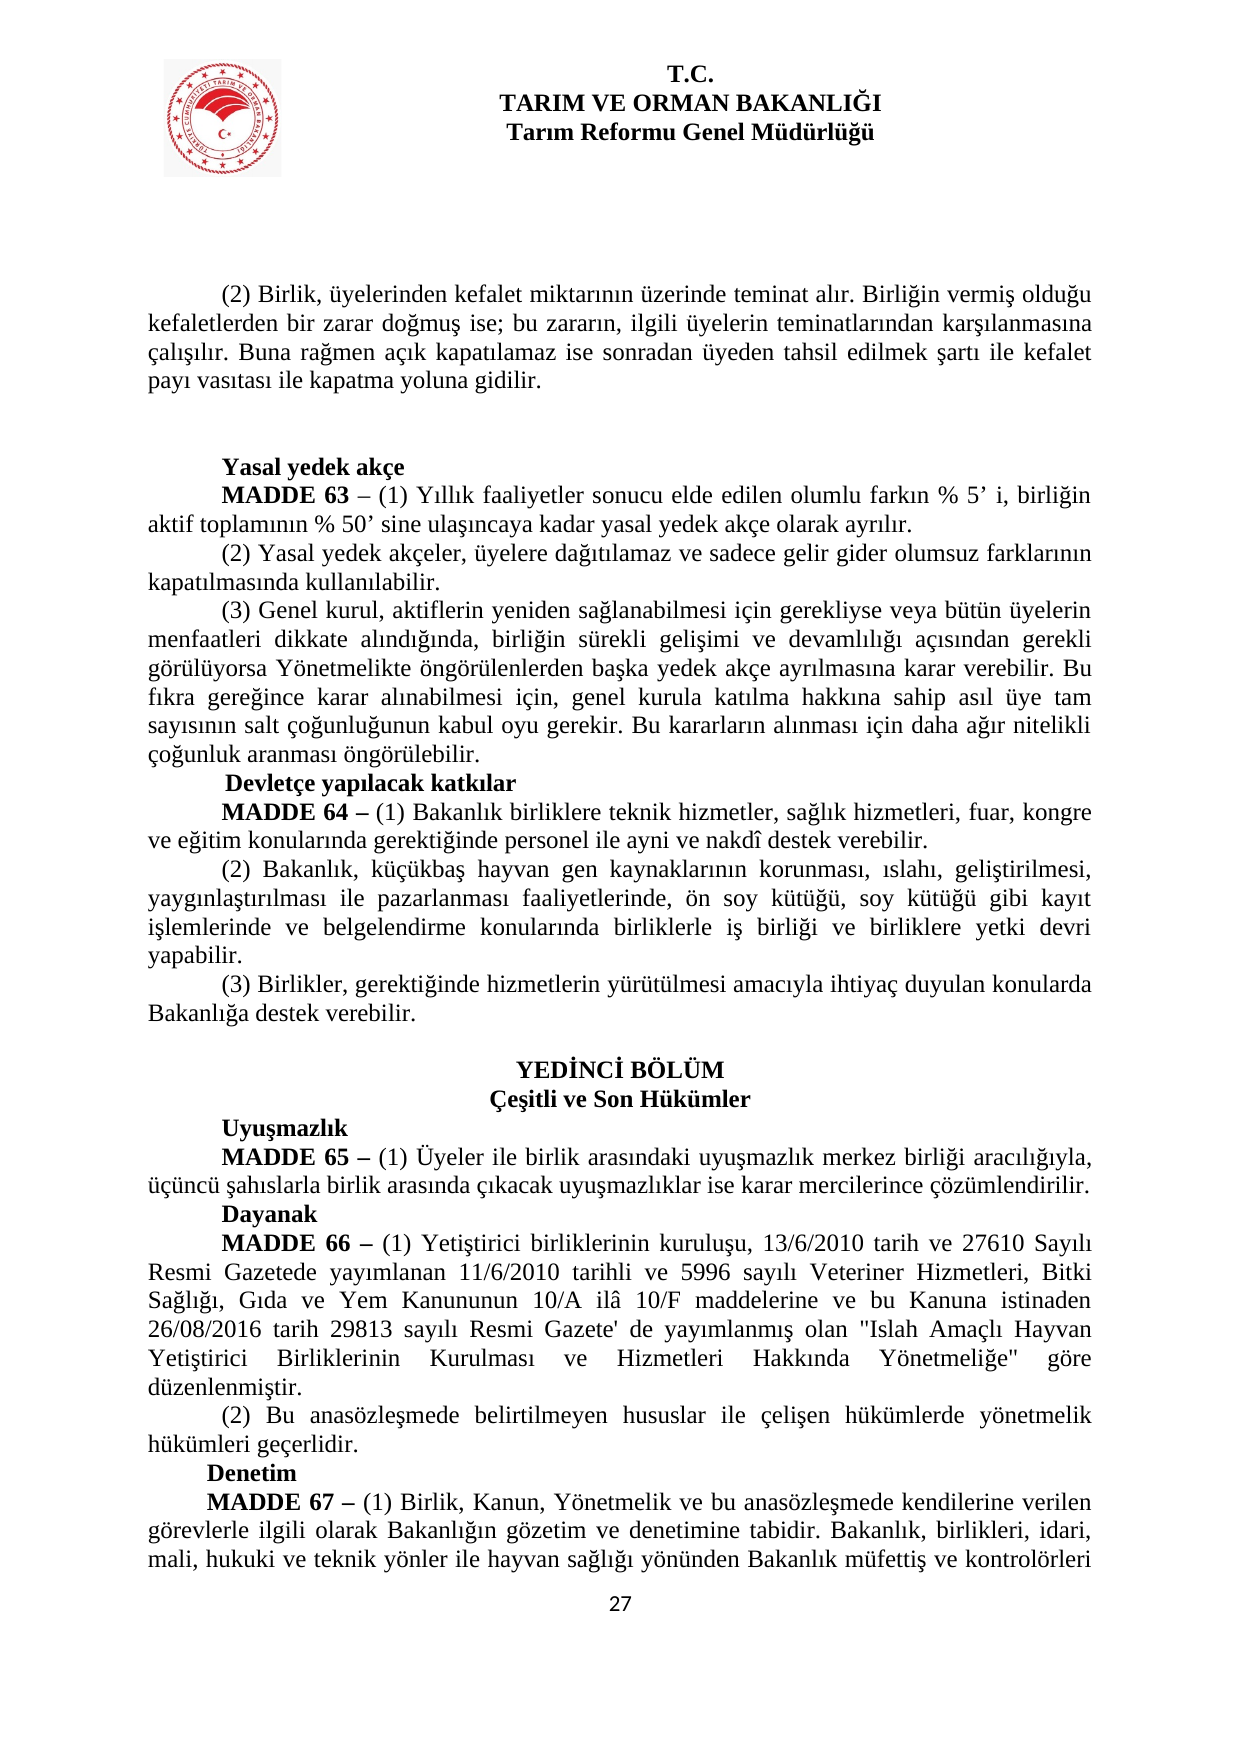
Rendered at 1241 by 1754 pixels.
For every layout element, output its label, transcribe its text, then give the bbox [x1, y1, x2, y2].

text (3) Genel kurul, aktiflerin yeniden sağlanabilmesi için gerekliyse veya bütün üyelerin menfaatleri dikkate alındığında, birliğin sürekli gelişimi ve devamlılığı açısından gerekli görülüyorsa Yönetmelikte öngörülenlerden başka yedek akçe ayrılmasına karar verebilir. Bu fıkra gereğince karar alınabilmesi için, genel kurula katılma hakkına sahip asıl üye tam sayısının salt çoğunluğunun kabul oyu gerekir. Bu kararların alınması için daha ağır nitelikli çoğunluk aranması öngörülebilir. [148, 595, 1093, 768]
text (2) Birlik, üyelerinden kefalet miktarının üzerinde teminat alır. Birliğin vermiş olduğu kefaletlerden bir zarar doğmuş ise; bu zararın, ilgili üyelerin teminatlarından karşılanmasına çalışılır. Buna rağmen açık kapatılamaz ise sonradan üyeden tahsil edilmek şartı ile kefalet payı vasıtası ile kapatma yoluna gidilir. [148, 279, 1093, 394]
text Denetim [148, 1458, 1093, 1487]
text Devletçe yapılacak katkılar [148, 768, 1093, 797]
text (2) Bu anasözleşmede belirtilmeyen hususlar ile çelişen hükümlerde yönetmelik hükümleri geçerlidir. [148, 1400, 1093, 1458]
text MADDE 65 – (1) Üyeler ile birlik arasındaki uyuşmazlık merkez birliği aracılığıyla, üçüncü şahıslarla birlik arasında çıkacak uyuşmazlıklar ise karar mercilerince çözümlendirilir. [148, 1142, 1093, 1199]
picture [163, 59, 282, 177]
text Dayanak [148, 1199, 1093, 1228]
text YEDİNCİ BÖLÜM [148, 1055, 1093, 1084]
text Uyuşmazlık [148, 1113, 1093, 1142]
text (3) Birlikler, gerektiğinde hizmetlerin yürütülmesi amacıyla ihtiyaç duyulan konularda Bakanlığa destek verebilir. [148, 969, 1093, 1027]
text MADDE 63 – (1) Yıllık faaliyetler sonucu elde edilen olumlu farkın % 5’ i, birliğin aktif toplamının % 50’ sine ulaşıncaya kadar yasal yedek akçe olarak ayrılır. [148, 480, 1093, 538]
text Çeşitli ve Son Hükümler [148, 1084, 1093, 1113]
text (2) Yasal yedek akçeler, üyelere dağıtılamaz ve sadece gelir gider olumsuz farklarının kapatılmasında kullanılabilir. [148, 538, 1093, 595]
text Yasal yedek akçe [148, 452, 1093, 480]
text MADDE 64 – (1) Bakanlık birliklere teknik hizmetler, sağlık hizmetleri, fuar, kongre ve eğitim konularında gerektiğinde personel ile ayni ve nakdî destek verebilir. [148, 797, 1093, 854]
text MADDE 66 – (1) Yetiştirici birliklerinin kuruluşu, 13/6/2010 tarih ve 27610 Sayılı Resmi Gazetede yayımlanan 11/6/2010 tarihli ve 5996 sayılı Veteriner Hizmetleri, Bitki Sağlığı, Gıda ve Yem Kanununun 10/A ilâ 10/F maddelerine ve bu Kanuna istinaden 26/08/2016 tarih 29813 sayılı Resmi Gazete' de yayımlanmış olan "Islah Amaçlı Hayvan Yetiştirici Birliklerinin Kurulması ve Hizmetleri Hakkında Yönetmeliğe" göre düzenlenmiştir. [148, 1228, 1093, 1400]
text (2) Bakanlık, küçükbaş hayvan gen kaynaklarının korunması, ıslahı, geliştirilmesi, yaygınlaştırılması ile pazarlanması faaliyetlerinde, ön soy kütüğü, soy kütüğü gibi kayıt işlemlerinde ve belgelendirme konularında birliklerle iş birliği ve birliklere yetki devri yapabilir. [148, 854, 1093, 969]
